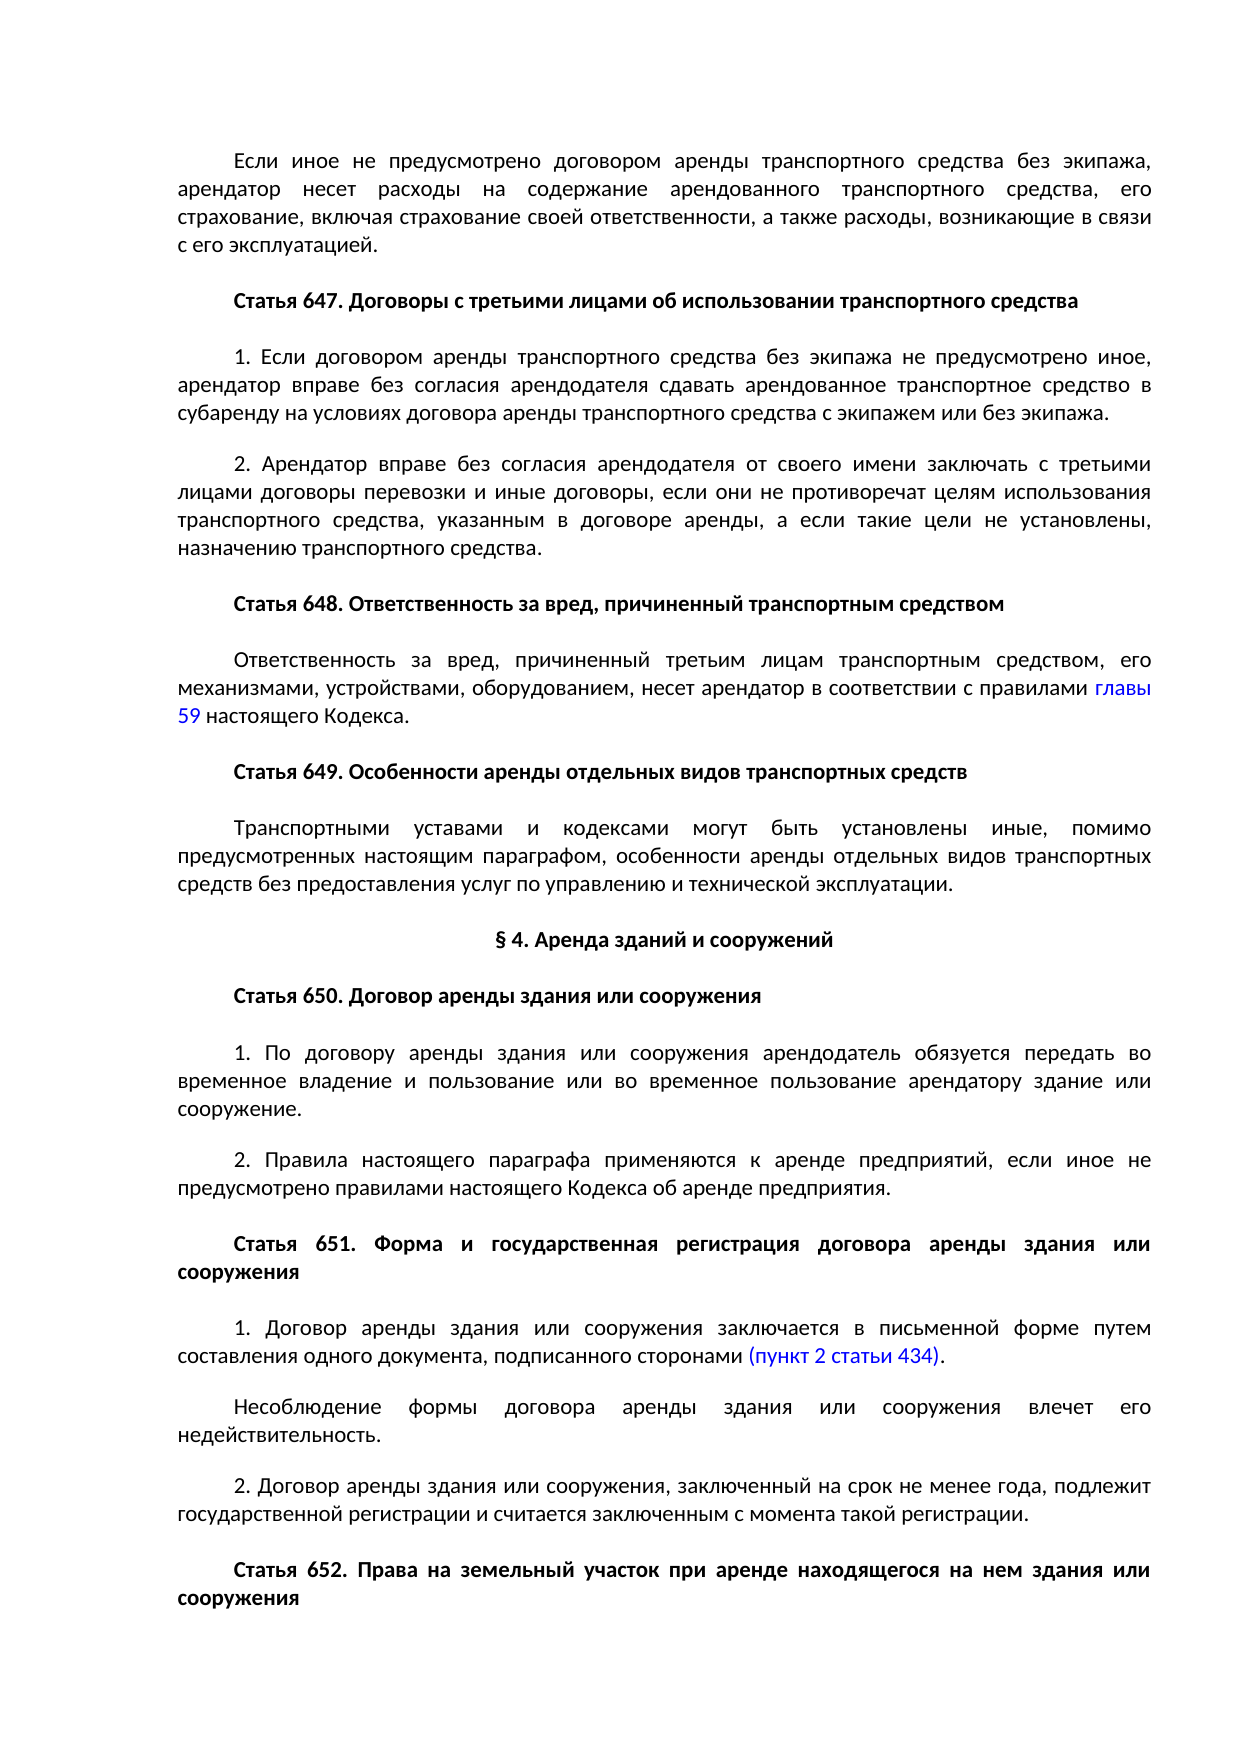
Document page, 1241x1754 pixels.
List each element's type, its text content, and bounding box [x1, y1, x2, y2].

text 2. Договор аренды здания или сооружения, заключенный на срок не менее года, подлежит государственной регистрации и считается заключенным с момента такой регистрации. [177, 1471, 1152, 1527]
text Транспортными уставами и кодексами могут быть установлены иные, помимо предусмотренных настоящим параграфом, особенности аренды отдельных видов транспортных средств без предоставления услуг по управлению и технической эксплуатации. [177, 813, 1152, 898]
text Несоблюдение формы договора аренды здания или сооружения влечет его недействительность. [177, 1392, 1152, 1448]
text Если иное не предусмотрено договором аренды транспортного средства без экипажа, арендатор несет расходы на содержание арендованного транспортного средства, его страхование, включая страхование своей ответственности, а также расходы, возникающие в связи с его эксплуатацией. [177, 146, 1152, 258]
text Ответственность за вред, причиненный третьим лицам транспортным средством, его механизмами, устройствами, оборудованием, несет арендатор в соответствии с правилами главы 59 настоящего Кодекса. [177, 645, 1152, 729]
title Статья 650. Договор аренды здания или сооружения [177, 982, 1152, 1010]
title Статья 647. Договоры с третьими лицами об использовании транспортного средства [177, 286, 1152, 314]
title Статья 651. Форма и государственная регистрация договора аренды здания или сооружения [177, 1229, 1152, 1285]
text 1. По договору аренды здания или сооружения арендодатель обязуется передать во временное владение и пользование или во временное пользование арендатору здание или сооружение. [177, 1038, 1152, 1122]
title § 4. Аренда зданий и сооружений [177, 926, 1152, 954]
text 1. Если договором аренды транспортного средства без экипажа не предусмотрено иное, арендатор вправе без согласия арендодателя сдавать арендованное транспортное средство в субаренду на условиях договора аренды транспортного средства с экипажем или без экипажа. [177, 342, 1152, 426]
title Статья 649. Особенности аренды отдельных видов транспортных средств [177, 757, 1152, 786]
text 2. Правила настоящего параграфа применяются к аренде предприятий, если иное не предусмотрено правилами настоящего Кодекса об аренде предприятия. [177, 1145, 1152, 1201]
text 1. Договор аренды здания или сооружения заключается в письменной форме путем составления одного документа, подписанного сторонами (пункт 2 статьи 434). [177, 1313, 1152, 1369]
title Статья 648. Ответственность за вред, причиненный транспортным средством [177, 589, 1152, 617]
text 2. Арендатор вправе без согласия арендодателя от своего имени заключать с третьими лицами договоры перевозки и иные договоры, если они не противоречат целям использования транспортного средства, указанным в договоре аренды, а если такие цели не установлены, назначению транспортного средства. [177, 449, 1152, 561]
title Статья 652. Права на земельный участок при аренде находящегося на нем здания или сооружения [177, 1555, 1152, 1611]
